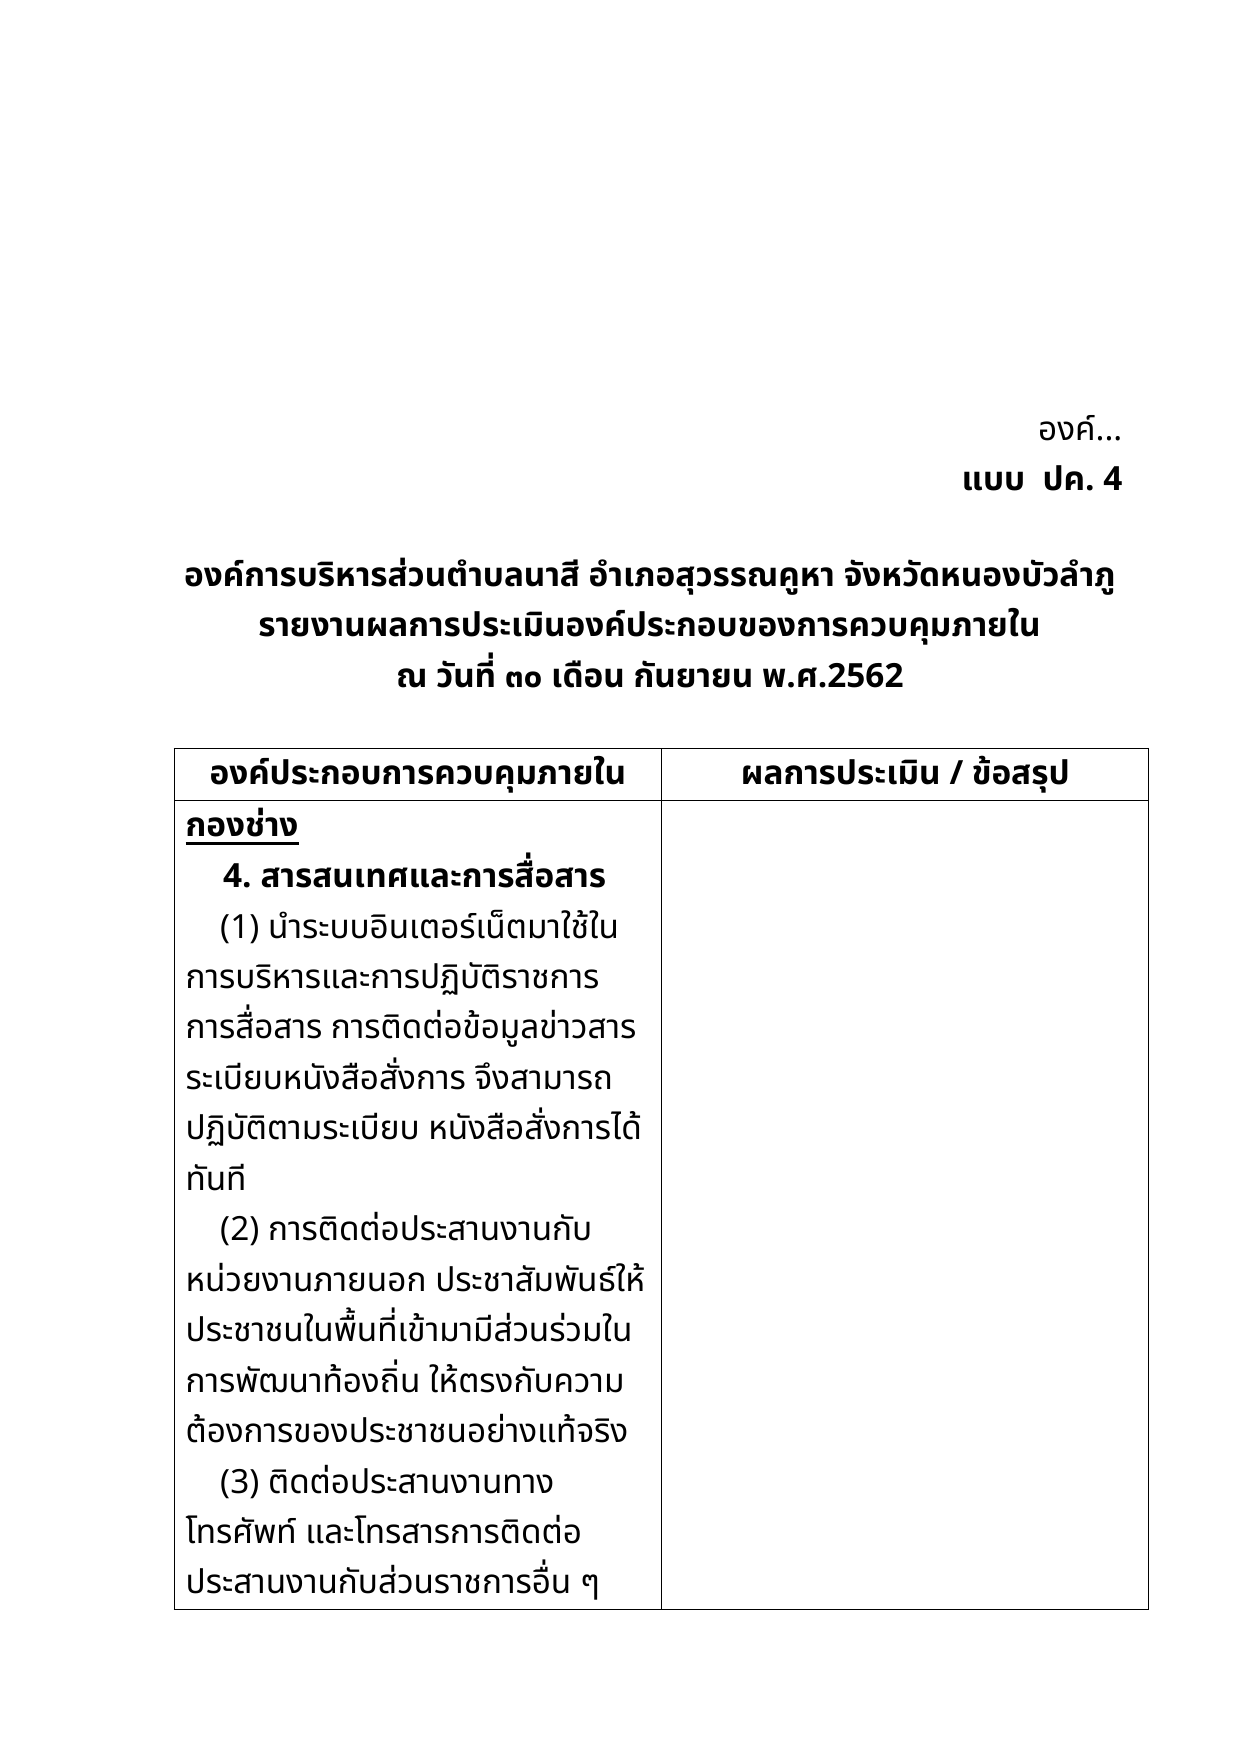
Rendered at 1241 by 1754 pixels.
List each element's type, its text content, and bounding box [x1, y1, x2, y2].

text องค์การบริหารส่วนตำบลนาสี อำเภอสุวรรณคูหา จังหวัดหนองบัวลำภู [177, 551, 1122, 601]
table_cell [662, 801, 1148, 1609]
table_header องค์ประกอบการควบคุมภายใน [175, 749, 661, 800]
text แบบ ปค. 4 [177, 455, 1122, 506]
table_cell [175, 801, 661, 1609]
table_header ผลการประเมิน / ข้อสรุป [662, 749, 1148, 800]
text รายงานผลการประเมินองค์ประกอบของการควบคุมภายใน [177, 601, 1122, 652]
text ณ วันที่ ๓๐ เดือน กันยายน พ.ศ.2562 [177, 652, 1122, 702]
text องค์... [177, 404, 1122, 455]
